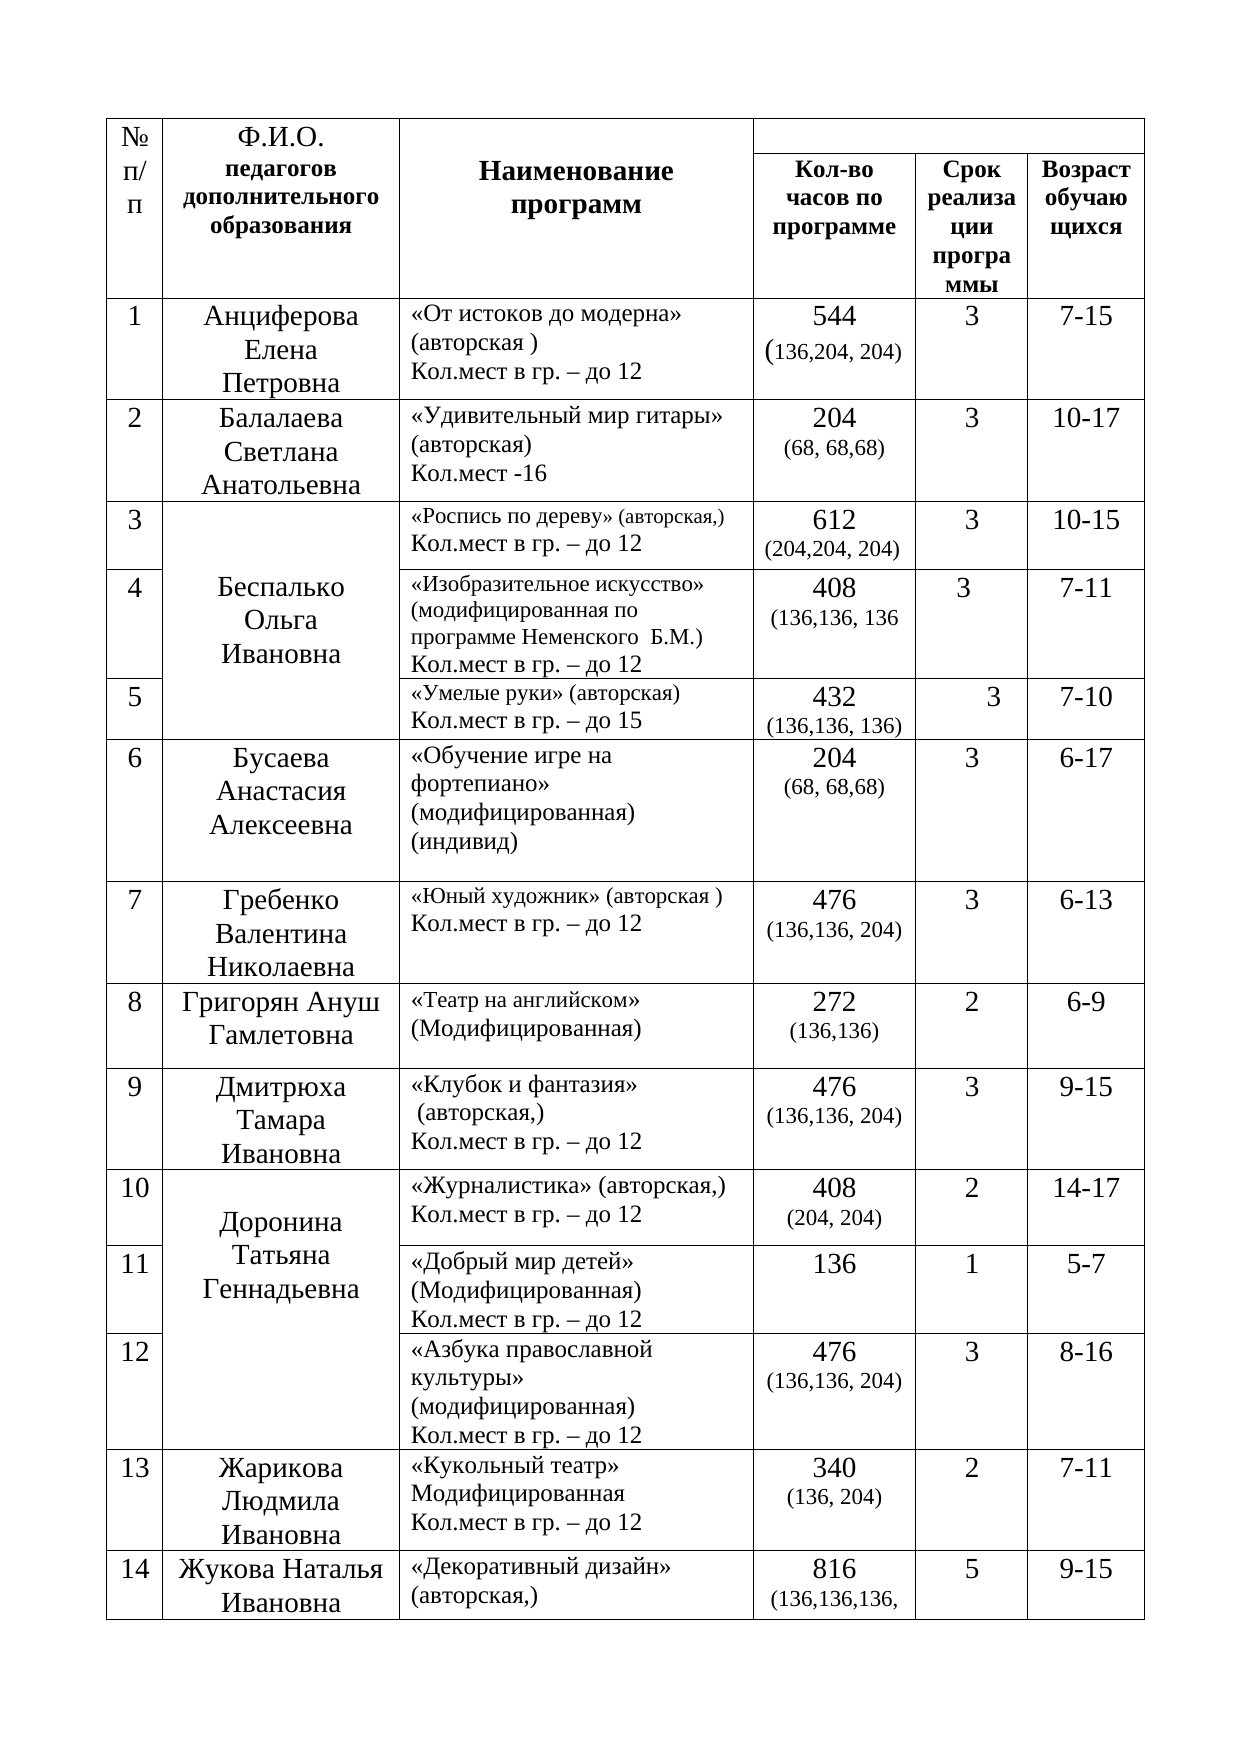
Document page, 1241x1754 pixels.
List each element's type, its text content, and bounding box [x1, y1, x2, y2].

table_cell «Журналистика» (авторская,) Кол.мест в гр. – до 12 [400, 1170, 753, 1245]
table_header Наименование программ [400, 119, 753, 297]
table_cell Срок реализации программы [916, 154, 1027, 297]
table_cell «Юный художник» (авторская ) Кол.мест в гр. – до 12 [400, 882, 753, 983]
table_cell 14-17 [1028, 1170, 1144, 1245]
table_cell 6-13 [1028, 882, 1144, 983]
table_cell Анциферова Елена Петровна [163, 299, 399, 399]
table_cell «Кукольный театр» Модифицированная Кол.мест в гр. – до 12 [400, 1450, 753, 1550]
table_cell 5 [916, 1551, 1027, 1618]
table_cell Бусаева Анастасия Алексеевна [163, 740, 399, 881]
table_header Ф.И.О. педагогов дополнительного образования [163, 119, 399, 297]
table_cell 2 [916, 984, 1027, 1068]
table_cell Жарикова Людмила Ивановна [163, 1450, 399, 1550]
table_cell 476 (136,136, 204) [754, 882, 915, 983]
table_cell 9 [107, 1069, 162, 1169]
table_cell 14 [107, 1551, 162, 1618]
table_cell Кол-во часов по программе [754, 154, 915, 297]
table_cell 340 (136, 204) [754, 1450, 915, 1550]
table_cell Балалаева Светлана Анатольевна [163, 400, 399, 501]
table_cell 7-10 [1028, 679, 1144, 739]
table_cell 3 [916, 1069, 1027, 1169]
table_cell 10-17 [1028, 400, 1144, 501]
table_cell 2 [916, 1450, 1027, 1550]
table_cell «Театр на английском» (Модифицированная) [400, 984, 753, 1068]
table_cell 9-15 [1028, 1069, 1144, 1169]
table_cell 3 [916, 502, 1027, 569]
table_cell 8-16 [1028, 1334, 1144, 1449]
table_cell «Обучение игре на фортепиано» (модифицированная) (индивид) [400, 740, 753, 881]
table_cell 272 (136,136) [754, 984, 915, 1068]
table_cell 13 [107, 1450, 162, 1550]
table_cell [754, 1551, 915, 1618]
table_cell «Удивительный мир гитары» (авторская) Кол.мест -16 [400, 400, 753, 501]
table_cell 2 [107, 400, 162, 501]
table_cell 3 [916, 400, 1027, 501]
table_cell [400, 1551, 753, 1618]
table_cell «От истоков до модерна» (авторская ) Кол.мест в гр. – до 12 [400, 299, 753, 399]
table_cell 6 [107, 740, 162, 881]
table_cell 10 [107, 1170, 162, 1245]
table_cell «Азбука православной культуры» (модифицированная) Кол.мест в гр. – до 12 [400, 1334, 753, 1449]
table_cell Дмитрюха Тамара Ивановна [163, 1069, 399, 1169]
table_cell 544 (136,204, 204) [754, 299, 915, 399]
table_cell 8 [107, 984, 162, 1068]
table_cell 9-15 [1028, 1551, 1144, 1618]
table_cell 12 [107, 1334, 162, 1449]
table_cell 476 (136,136, 204) [754, 1069, 915, 1169]
table_cell «Изобразительное искусство» (модифицированная по программе Неменского Б.М.) Кол.мест в гр. – до 12 [400, 570, 753, 678]
table_cell «Добрый мир детей» (Модифицированная) Кол.мест в гр. – до 12 [400, 1246, 753, 1333]
table_cell 408 (136,136, 136 [754, 570, 915, 678]
table_cell 7-15 [1028, 299, 1144, 399]
table_cell «Клубок и фантазия» (авторская,) Кол.мест в гр. – до 12 [400, 1069, 753, 1169]
table_cell 1 [107, 299, 162, 399]
table_cell «Роспись по дереву» (авторская,) Кол.мест в гр. – до 12 [400, 502, 753, 569]
table_cell Гребенко Валентина Николаевна [163, 882, 399, 983]
table_cell 3 [916, 299, 1027, 399]
table_cell 136 [754, 1246, 915, 1333]
table_cell 408 (204, 204) [754, 1170, 915, 1245]
table_cell 5 [107, 679, 162, 739]
table_cell Григорян Ануш Гамлетовна [163, 984, 399, 1068]
table_cell 432 (136,136, 136) [754, 679, 915, 739]
table_cell 7-11 [1028, 570, 1144, 678]
table_header [754, 119, 1144, 153]
table_cell Доронина Татьяна Геннадьевна [163, 1170, 399, 1449]
table_cell 10-15 [1028, 502, 1144, 569]
table_cell 612 (204,204, 204) [754, 502, 915, 569]
table_header № п/п [107, 119, 162, 297]
table_cell 3 [916, 1334, 1027, 1449]
table_cell 3 [916, 740, 1027, 881]
table_cell 7-11 [1028, 1450, 1144, 1550]
table_cell Возраст обучающихся [1028, 154, 1144, 297]
table_cell 3 [107, 502, 162, 569]
table_cell 204 (68, 68,68) [754, 400, 915, 501]
table_cell 6-17 [1028, 740, 1144, 881]
table_cell 3 [916, 679, 1027, 739]
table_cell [163, 1551, 399, 1618]
table_cell 3 [916, 570, 1027, 678]
table_cell 204 (68, 68,68) [754, 740, 915, 881]
table_cell Беспалько Ольга Ивановна [163, 502, 399, 739]
table_cell 2 [916, 1170, 1027, 1245]
table_cell 1 [916, 1246, 1027, 1333]
table_cell 7 [107, 882, 162, 983]
table_cell 5-7 [1028, 1246, 1144, 1333]
table_cell 3 [916, 882, 1027, 983]
table_cell 476 (136,136, 204) [754, 1334, 915, 1449]
table_cell «Умелые руки» (авторская) Кол.мест в гр. – до 15 [400, 679, 753, 739]
table_cell 11 [107, 1246, 162, 1333]
table_cell 4 [107, 570, 162, 678]
table_cell 6-9 [1028, 984, 1144, 1068]
